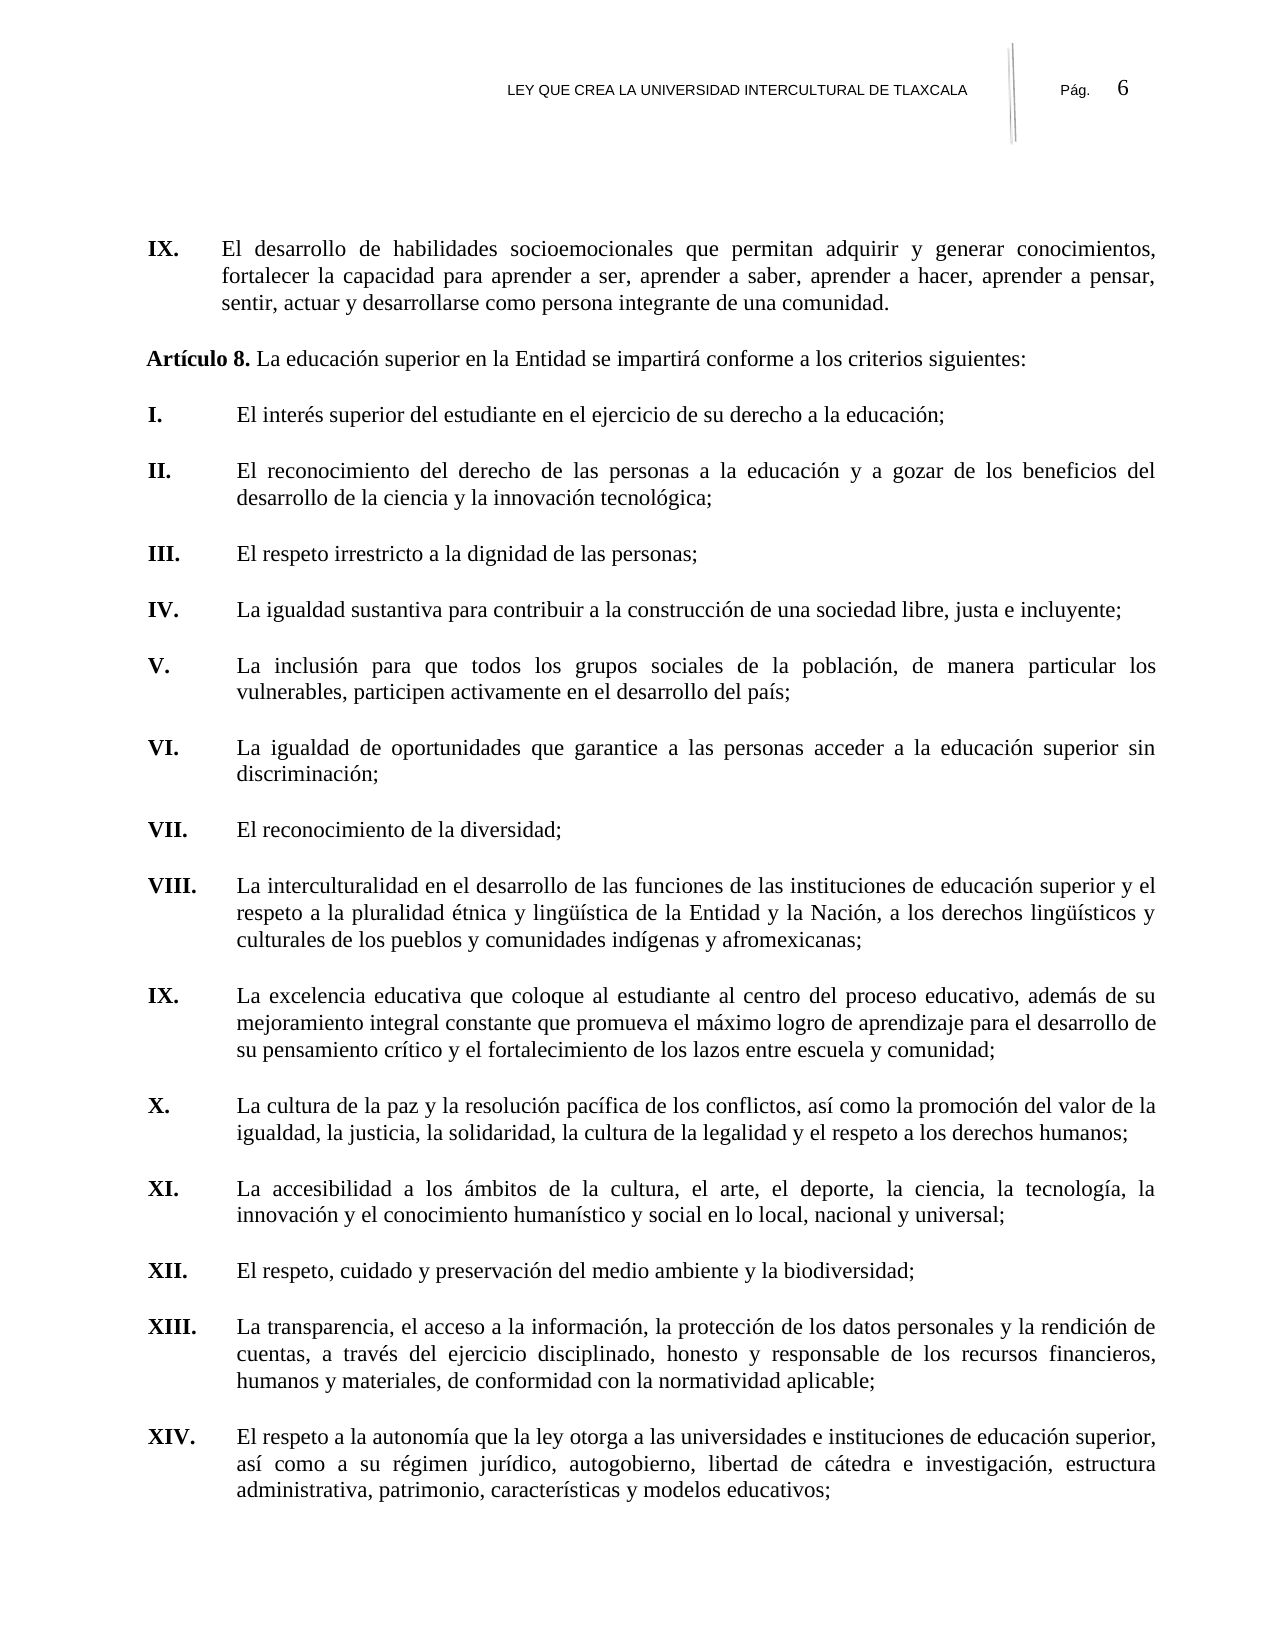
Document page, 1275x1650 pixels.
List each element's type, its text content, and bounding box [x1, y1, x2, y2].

list La igualdad de oportunidades que garantice a las personas acceder a la educación superior sin discriminación; [148, 734, 1158, 787]
list La igualdad sustantiva para contribuir a la construcción de una sociedad libre, justa e incluyente; [148, 596, 1158, 622]
text Artículo 8. La educación superior en la Entidad se impartirá conforme a los criterios siguientes: [146, 345, 1158, 371]
list El respeto a la autonomía que la ley otorga a las universidades e instituciones de educación superior, así como a su régimen jurídico, autogobierno, libertad de cátedra e investigación, estructura administrativa, patrimonio, características y modelos educativos; [148, 1423, 1158, 1502]
list La transparencia, el acceso a la información, la protección de los datos personales y la rendición de cuentas, a través del ejercicio disciplinado, honesto y responsable de los recursos financieros, humanos y materiales, de conformidad con la normatividad aplicable; [148, 1313, 1158, 1393]
list El desarrollo de habilidades socioemocionales que permitan adquirir y generar conocimientos, fortalecer la capacidad para aprender a ser, aprender a saber, aprender a hacer, aprender a pensar, sentir, actuar y desarrollarse como persona integrante de una comunidad. [148, 234, 1158, 315]
list El respeto irrestricto a la dignidad de las personas; [148, 540, 1158, 566]
list La inclusión para que todos los grupos sociales de la población, de manera particular los vulnerables, participen activamente en el desarrollo del país; [148, 652, 1158, 705]
list El respeto, cuidado y preservación del medio ambiente y la biodiversidad; [148, 1257, 1158, 1283]
list La interculturalidad en el desarrollo de las funciones de las instituciones de educación superior y el respeto a la pluralidad étnica y lingüística de la Entidad y la Nación, a los derechos lingüísticos y culturales de los pueblos y comunidades indígenas y afromexicanas; [148, 872, 1158, 952]
list El interés superior del estudiante en el ejercicio de su derecho a la educación; [148, 401, 1158, 427]
list La excelencia educativa que coloque al estudiante al centro del proceso educativo, además de su mejoramiento integral constante que promueva el máximo logro de aprendizaje para el desarrollo de su pensamiento crítico y el fortalecimiento de los lazos entre escuela y comunidad; [148, 982, 1158, 1062]
list El reconocimiento del derecho de las personas a la educación y a gozar de los beneficios del desarrollo de la ciencia y la innovación tecnológica; [148, 457, 1158, 510]
list El reconocimiento de la diversidad; [148, 816, 1158, 842]
list La cultura de la paz y la resolución pacífica de los conflictos, así como la promoción del valor de la igualdad, la justicia, la solidaridad, la cultura de la legalidad y el respeto a los derechos humanos; [148, 1092, 1158, 1146]
list La accesibilidad a los ámbitos de la cultura, el arte, el deporte, la ciencia, la tecnología, la innovación y el conocimiento humanístico y social en lo local, nacional y universal; [148, 1175, 1158, 1228]
